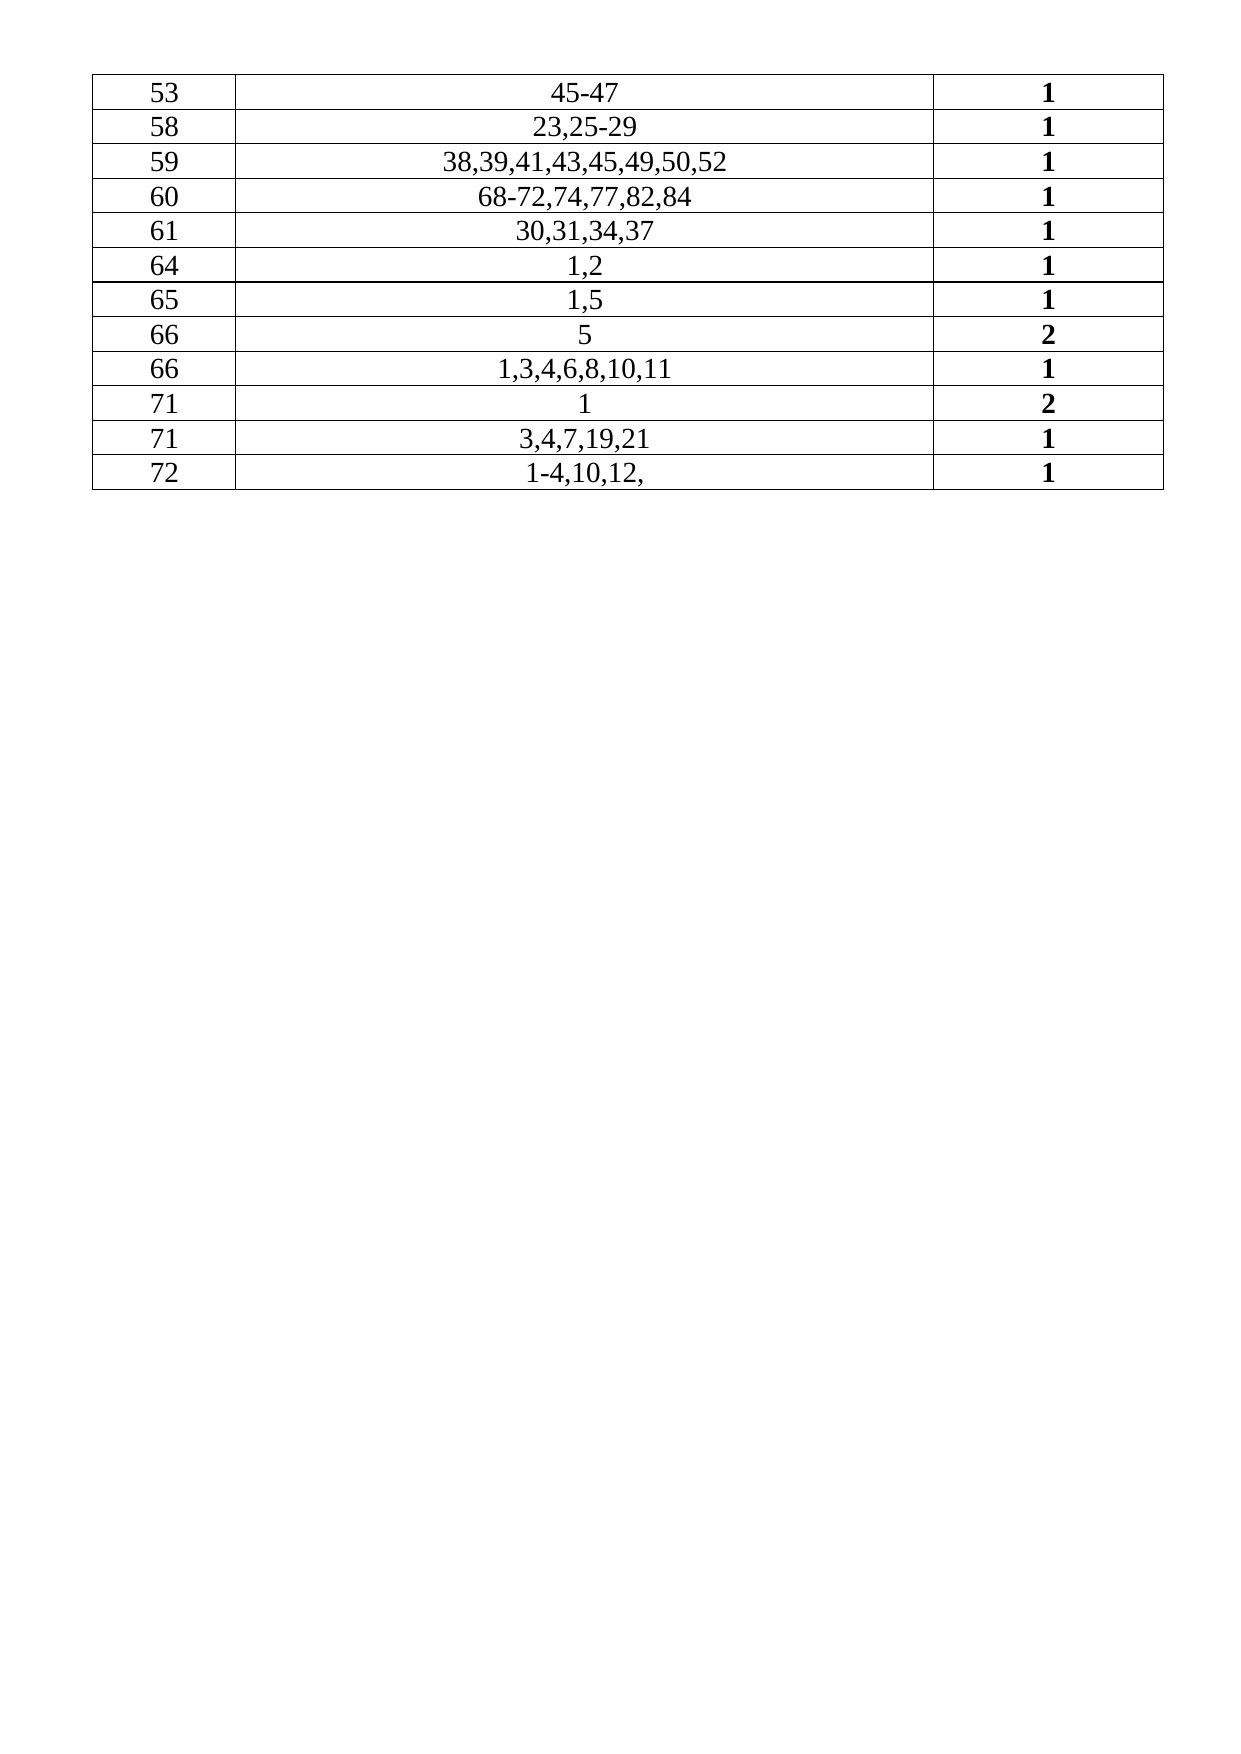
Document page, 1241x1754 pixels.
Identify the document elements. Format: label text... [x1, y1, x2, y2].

table_cell 68-72,74,77,82,84 [236, 179, 933, 212]
table_cell 30,31,34,37 [236, 213, 933, 247]
table_cell 66 [93, 317, 235, 351]
table_cell 1 [934, 455, 1163, 489]
table_cell 1 [934, 110, 1163, 143]
table_cell 1 [934, 352, 1163, 385]
table_cell 1 [934, 179, 1163, 212]
table_cell 72 [93, 455, 235, 489]
table_cell 2 [934, 386, 1163, 420]
table_cell 60 [93, 179, 235, 212]
table_cell 1,2 [236, 248, 933, 281]
table_cell 1 [934, 248, 1163, 281]
table_cell 1 [236, 386, 933, 420]
table_cell 23,25-29 [236, 110, 933, 143]
table_cell 61 [93, 213, 235, 247]
table_cell 1,5 [236, 283, 933, 316]
table_cell 71 [93, 386, 235, 420]
table_cell 38,39,41,43,45,49,50,52 [236, 144, 933, 178]
table_cell 1-4,10,12, [236, 455, 933, 489]
table_cell 58 [93, 110, 235, 143]
table_cell 1,3,4,6,8,10,11 [236, 352, 933, 385]
table_cell 1 [934, 421, 1163, 454]
table_cell 1 [934, 75, 1163, 108]
table_cell 3,4,7,19,21 [236, 421, 933, 454]
table_cell 65 [93, 283, 235, 316]
table_cell 2 [934, 317, 1163, 351]
table_cell 1 [934, 283, 1163, 316]
table_cell 1 [934, 213, 1163, 247]
table_cell 59 [93, 144, 235, 178]
table_cell 5 [236, 317, 933, 351]
table_cell 64 [93, 248, 235, 281]
table_cell 45-47 [236, 75, 933, 108]
table_cell 71 [93, 421, 235, 454]
table_cell 53 [93, 75, 235, 108]
table_cell 66 [93, 352, 235, 385]
table_cell 1 [934, 144, 1163, 178]
